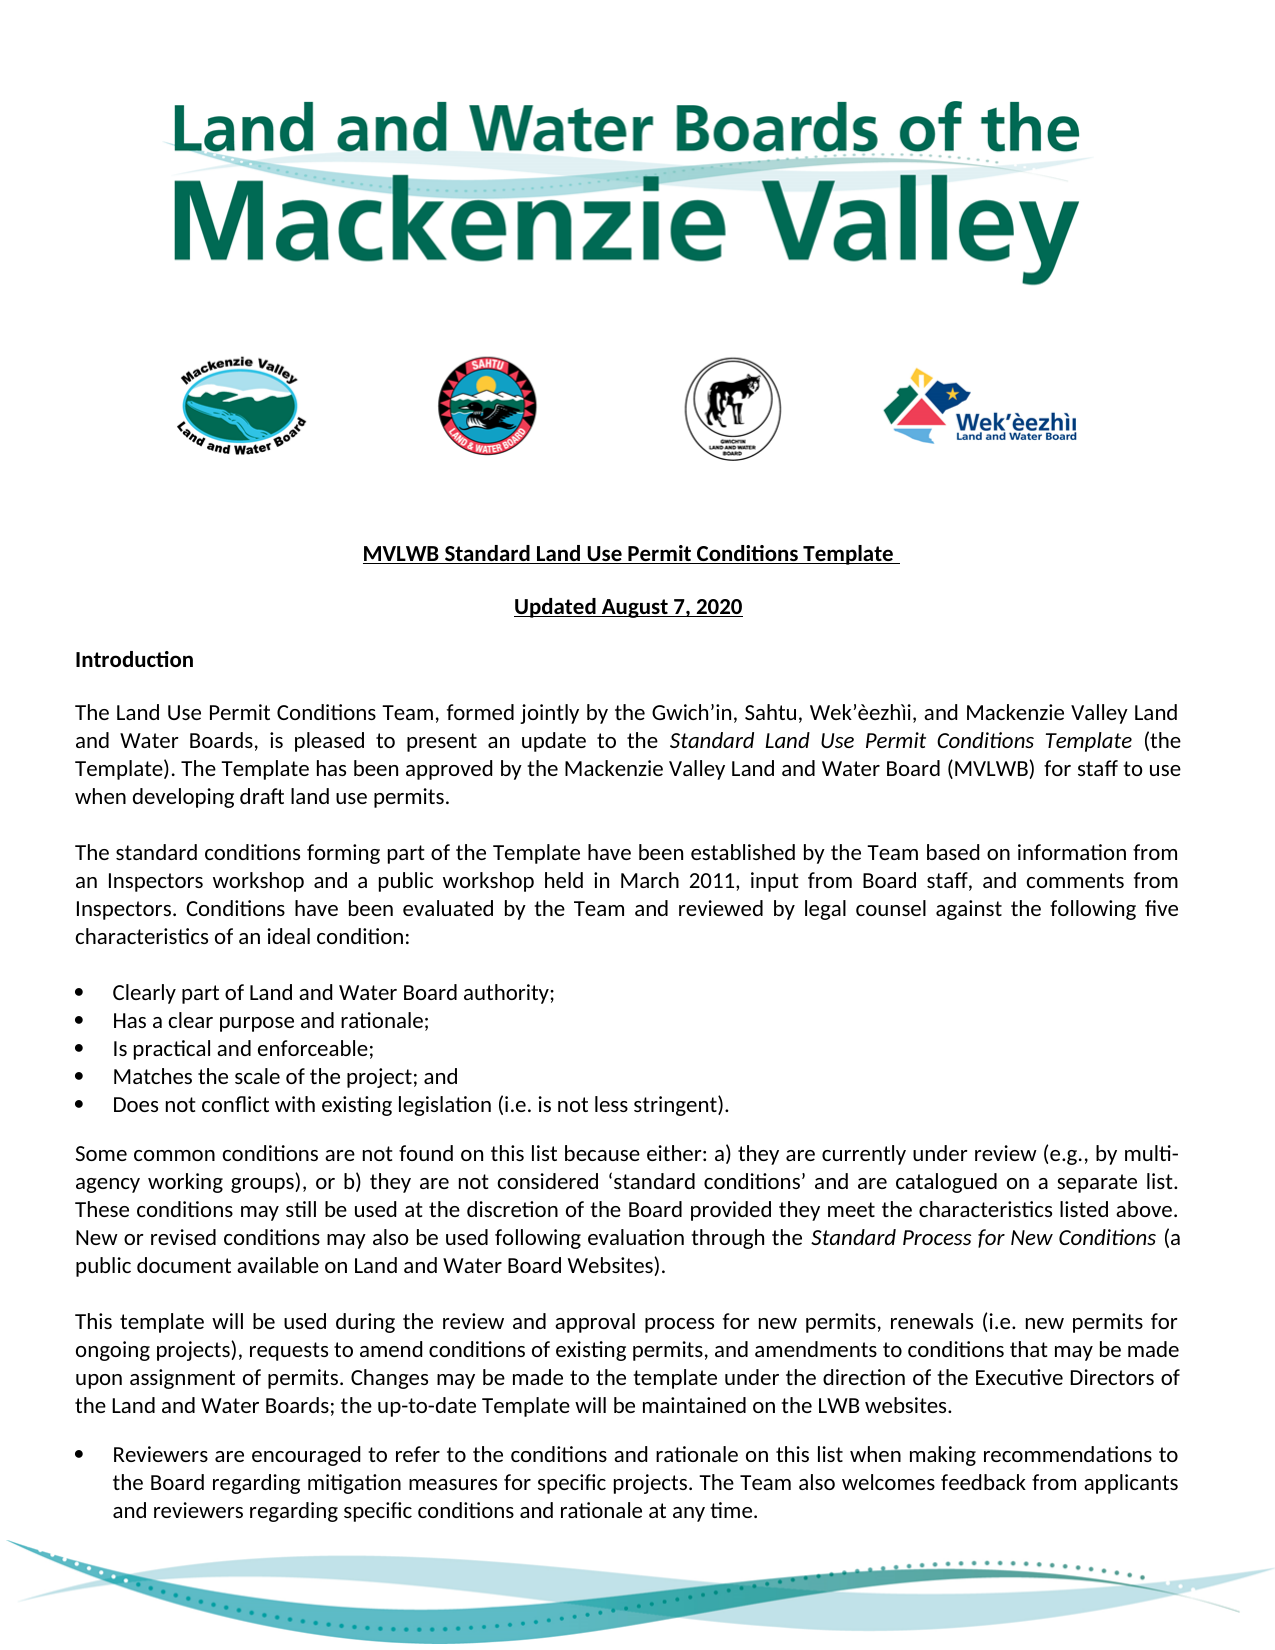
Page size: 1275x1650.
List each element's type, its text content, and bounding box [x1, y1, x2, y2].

text This template will be used during the review and approval process for new permits, renewals (i.e. new permits for ongoing projects), requests to amend conditions of existing permits, and amendments to conditions that may be made upon assignment of permits. Changes may be made to the template under the direction of the Executive Directors of the Land and Water Boards; the up-to-date Template will be maintained on the LWB websites. [75, 1307, 1181, 1419]
text The standard conditions forming part of the Template have been established by the Team based on information from an Inspectors workshop and a public workshop held in March 2011, input from Board staff, and comments from Inspectors. Conditions have been evaluated by the Team and reviewed by legal counsel against the following five characteristics of an ideal condition: [75, 838, 1181, 950]
text Some common conditions are not found on this list because either: a) they are currently under review (e.g., by multi-agency working groups), or b) they are not considered ‘standard conditions’ and are catalogued on a separate list. These conditions may still be used at the discretion of the Board provided they meet the characteristics listed above. New or revised conditions may also be used following evaluation through the Standard Process for New Conditions (a public document available on Land and Water Board Websites). [75, 1139, 1181, 1279]
text MVLWB Standard Land Use Permit Conditions Template [75, 539, 1181, 567]
list Is practical and enforceable; [75, 1034, 1181, 1062]
list Matches the scale of the project; and [75, 1062, 1181, 1090]
list Clearly part of Land and Water Board authority; [75, 978, 1181, 1006]
picture [162, 101, 1095, 461]
list Reviewers are encouraged to refer to the conditions and rationale on this list when making recommendations to the Board regarding mitigation measures for specific projects. The Team also welcomes feedback from applicants and reviewers regarding specific conditions and rationale at any time. [75, 1440, 1181, 1524]
text Updated August 7, 2020 [75, 592, 1181, 620]
list Has a clear purpose and rationale; [75, 1006, 1181, 1034]
text Introduction [75, 645, 1181, 673]
list Does not conflict with existing legislation (i.e. is not less stringent). [75, 1090, 1181, 1118]
picture [6, 1540, 1275, 1644]
text The Land Use Permit Conditions Team, formed jointly by the Gwich’in, Sahtu, Wek’èezhìi, and Mackenzie Valley Land and Water Boards, is pleased to present an update to the Standard Land Use Permit Conditions Template (the Template). The Template has been approved by the Mackenzie Valley Land and Water Board (MVLWB) for staff to use when developing draft land use permits. [75, 698, 1181, 810]
